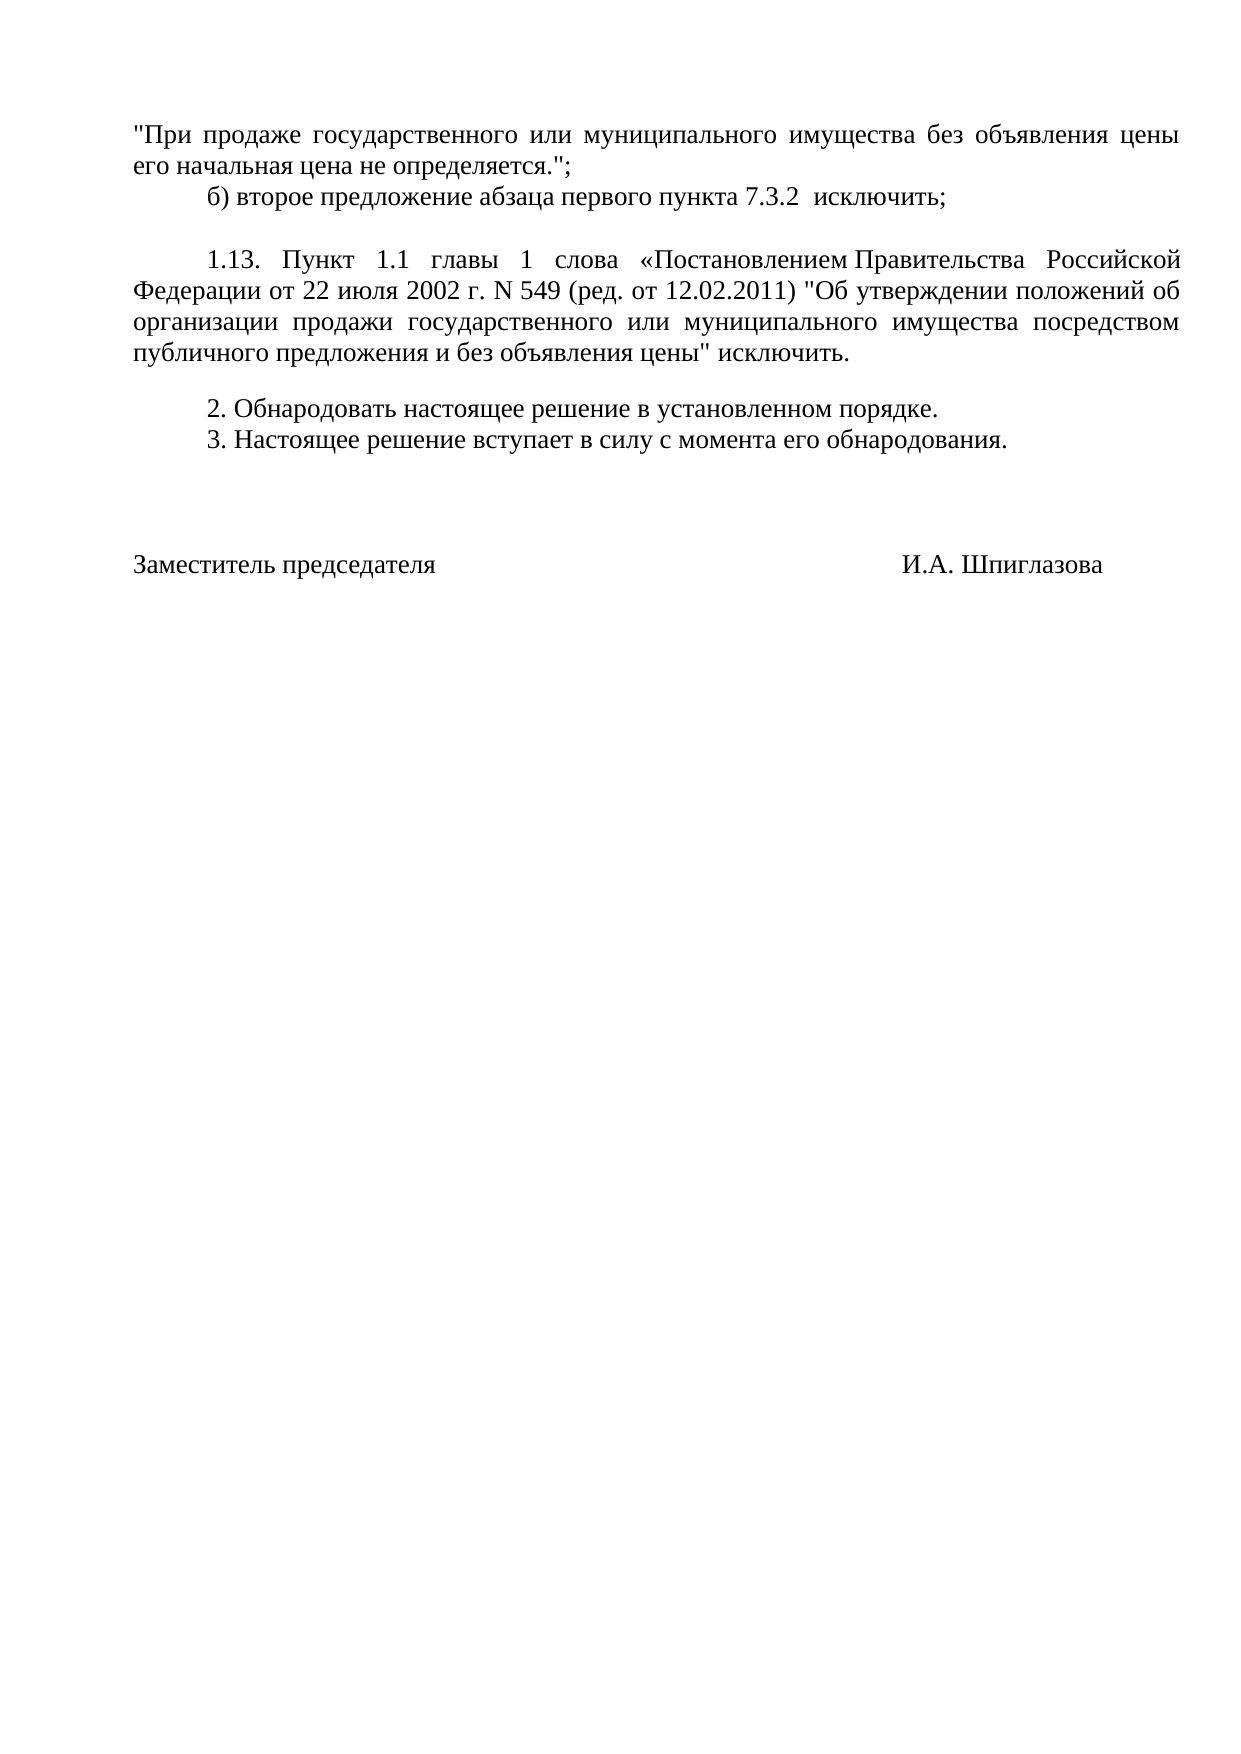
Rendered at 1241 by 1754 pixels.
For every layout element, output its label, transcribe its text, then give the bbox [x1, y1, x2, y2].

text Заместитель председателя И.А. Шпиглазова [133, 548, 1181, 579]
text "При продаже государственного или муниципального имущества без объявления цены его начальная цена не определяется."; [133, 118, 1181, 180]
text 3. Настоящее решение вступает в силу с момента его обнародования. [133, 424, 1181, 455]
text 2. Обнародовать настоящее решение в установленном порядке. [133, 392, 1181, 424]
text б) второе предложение абзаца первого пункта 7.3.2 исключить; [133, 180, 1181, 212]
text 1.13. Пункт 1.1 главы 1 слова «Постановлением Правительства Российской Федерации от 22 июля 2002 г. N 549 (ред. от 12.02.2011) "Об утверждении положений об организации продажи государственного или муниципального имущества посредством публичного предложения и без объявления цены" исключить. [133, 243, 1181, 367]
